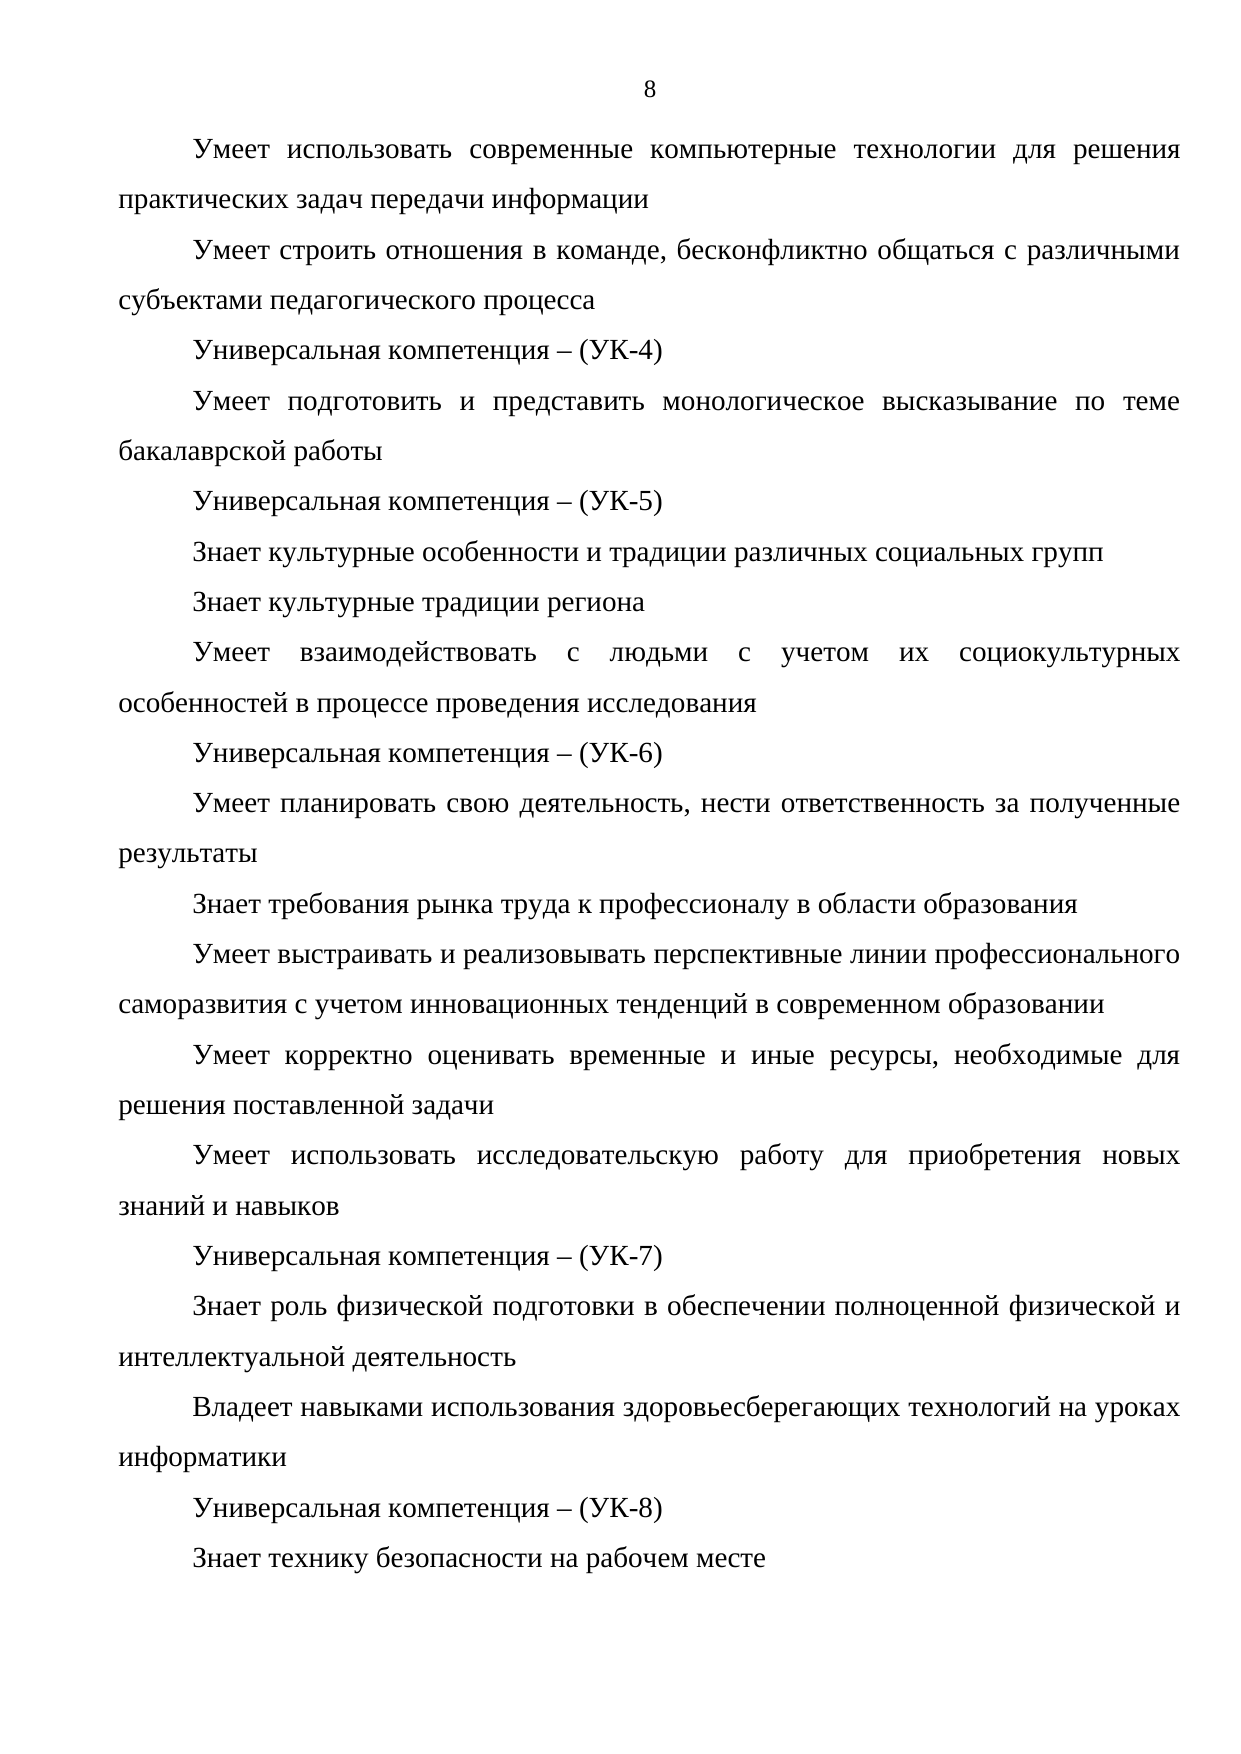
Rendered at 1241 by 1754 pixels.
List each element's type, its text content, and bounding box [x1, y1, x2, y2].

text Владеет навыками использования здоровьесберегающих технологий на уроках информатики [118, 1389, 1181, 1473]
text Универсальная компетенция – (УК-7) [118, 1238, 1181, 1272]
text Умеет строить отношения в команде, бесконфликтно общаться с различными субъектами педагогического процесса [118, 232, 1181, 316]
text Универсальная компетенция – (УК-4) [118, 332, 1181, 366]
text Универсальная компетенция – (УК-6) [118, 735, 1181, 768]
text Знает культурные особенности и традиции различных социальных групп [118, 534, 1181, 567]
text Универсальная компетенция – (УК-5) [118, 483, 1181, 517]
text Умеет планировать свою деятельность, нести ответственность за полученные результаты [118, 785, 1181, 869]
text Знает роль физической подготовки в обеспечении полноценной физической и интеллектуальной деятельность [118, 1288, 1181, 1372]
text Умеет использовать современные компьютерные технологии для решения практических задач передачи информации [118, 131, 1181, 215]
text Знает технику безопасности на рабочем месте [118, 1540, 1181, 1573]
text Знает требования рынка труда к профессионалу в области образования [118, 886, 1181, 919]
text Универсальная компетенция – (УК-8) [118, 1490, 1181, 1523]
text Умеет взаимодействовать с людьми с учетом их социокультурных особенностей в процессе проведения исследования [118, 634, 1181, 718]
text Умеет выстраивать и реализовывать перспективные линии профессионального саморазвития с учетом инновационных тенденций в современном образовании [118, 936, 1181, 1020]
text Умеет использовать исследовательскую работу для приобретения новых знаний и навыков [118, 1137, 1181, 1221]
text Знает культурные традиции региона [118, 584, 1181, 618]
text Умеет корректно оценивать временные и иные ресурсы, необходимые для решения поставленной задачи [118, 1037, 1181, 1121]
text Умеет подготовить и представить монологическое высказывание по теме бакалаврской работы [118, 383, 1181, 467]
